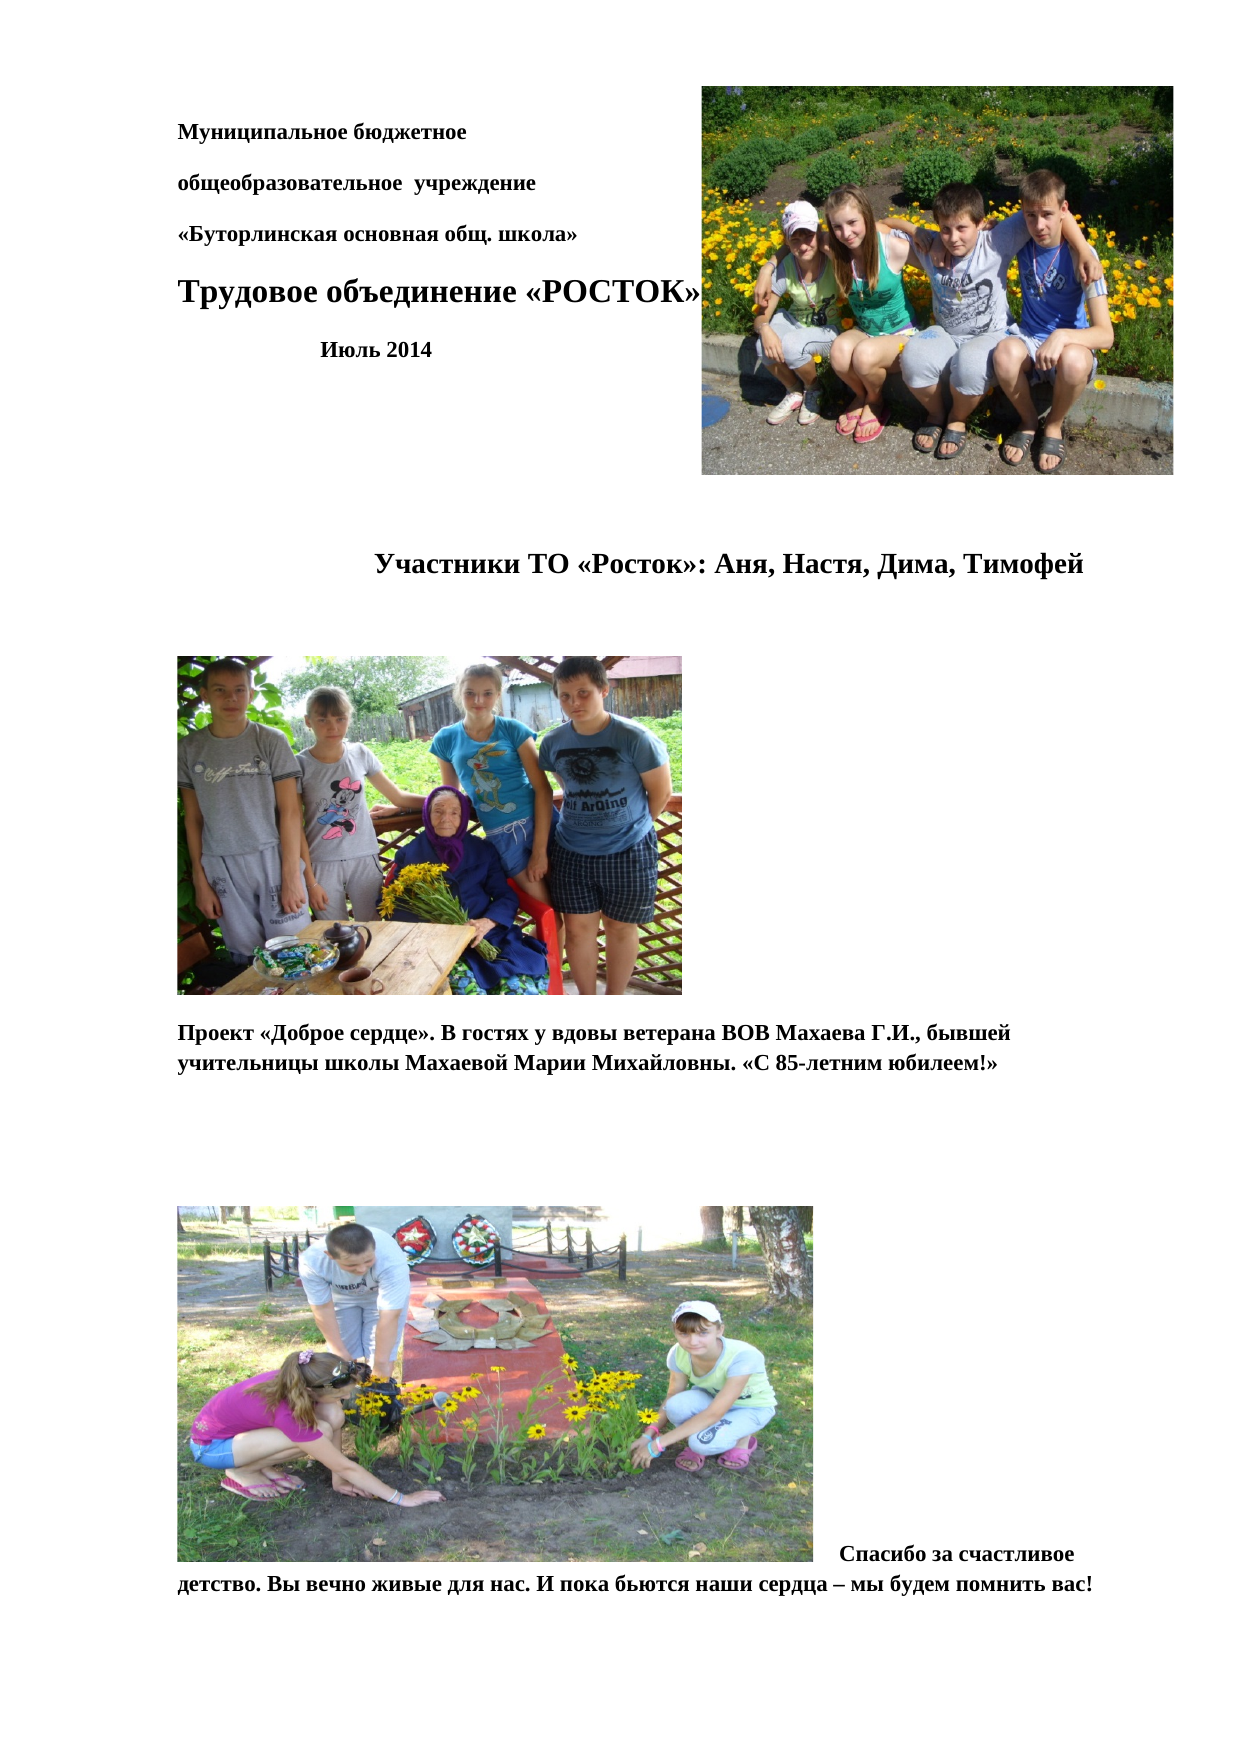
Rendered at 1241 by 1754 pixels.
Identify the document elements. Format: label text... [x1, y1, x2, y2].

text Участники ТО «Росток»: Аня, Настя, Дима, Тимофей [177, 546, 1152, 580]
text Трудовое объединение «РОСТОК» [177, 271, 701, 309]
picture [177, 1206, 814, 1562]
text общеобразовательное учреждение [177, 169, 701, 196]
picture [701, 86, 1174, 475]
text Муниципальное бюджетное [177, 118, 701, 144]
text «Буторлинская основная общ. школа» [177, 220, 701, 247]
picture [177, 656, 682, 995]
text Июль 2014 [177, 336, 701, 362]
text Проект «Доброе сердце». В гостях у вдовы ветерана ВОВ Махаева Г.И., бывшей учительницы школы Махаевой Марии Михайловны. «С 85-летним юбилеем!» [177, 1019, 1152, 1076]
